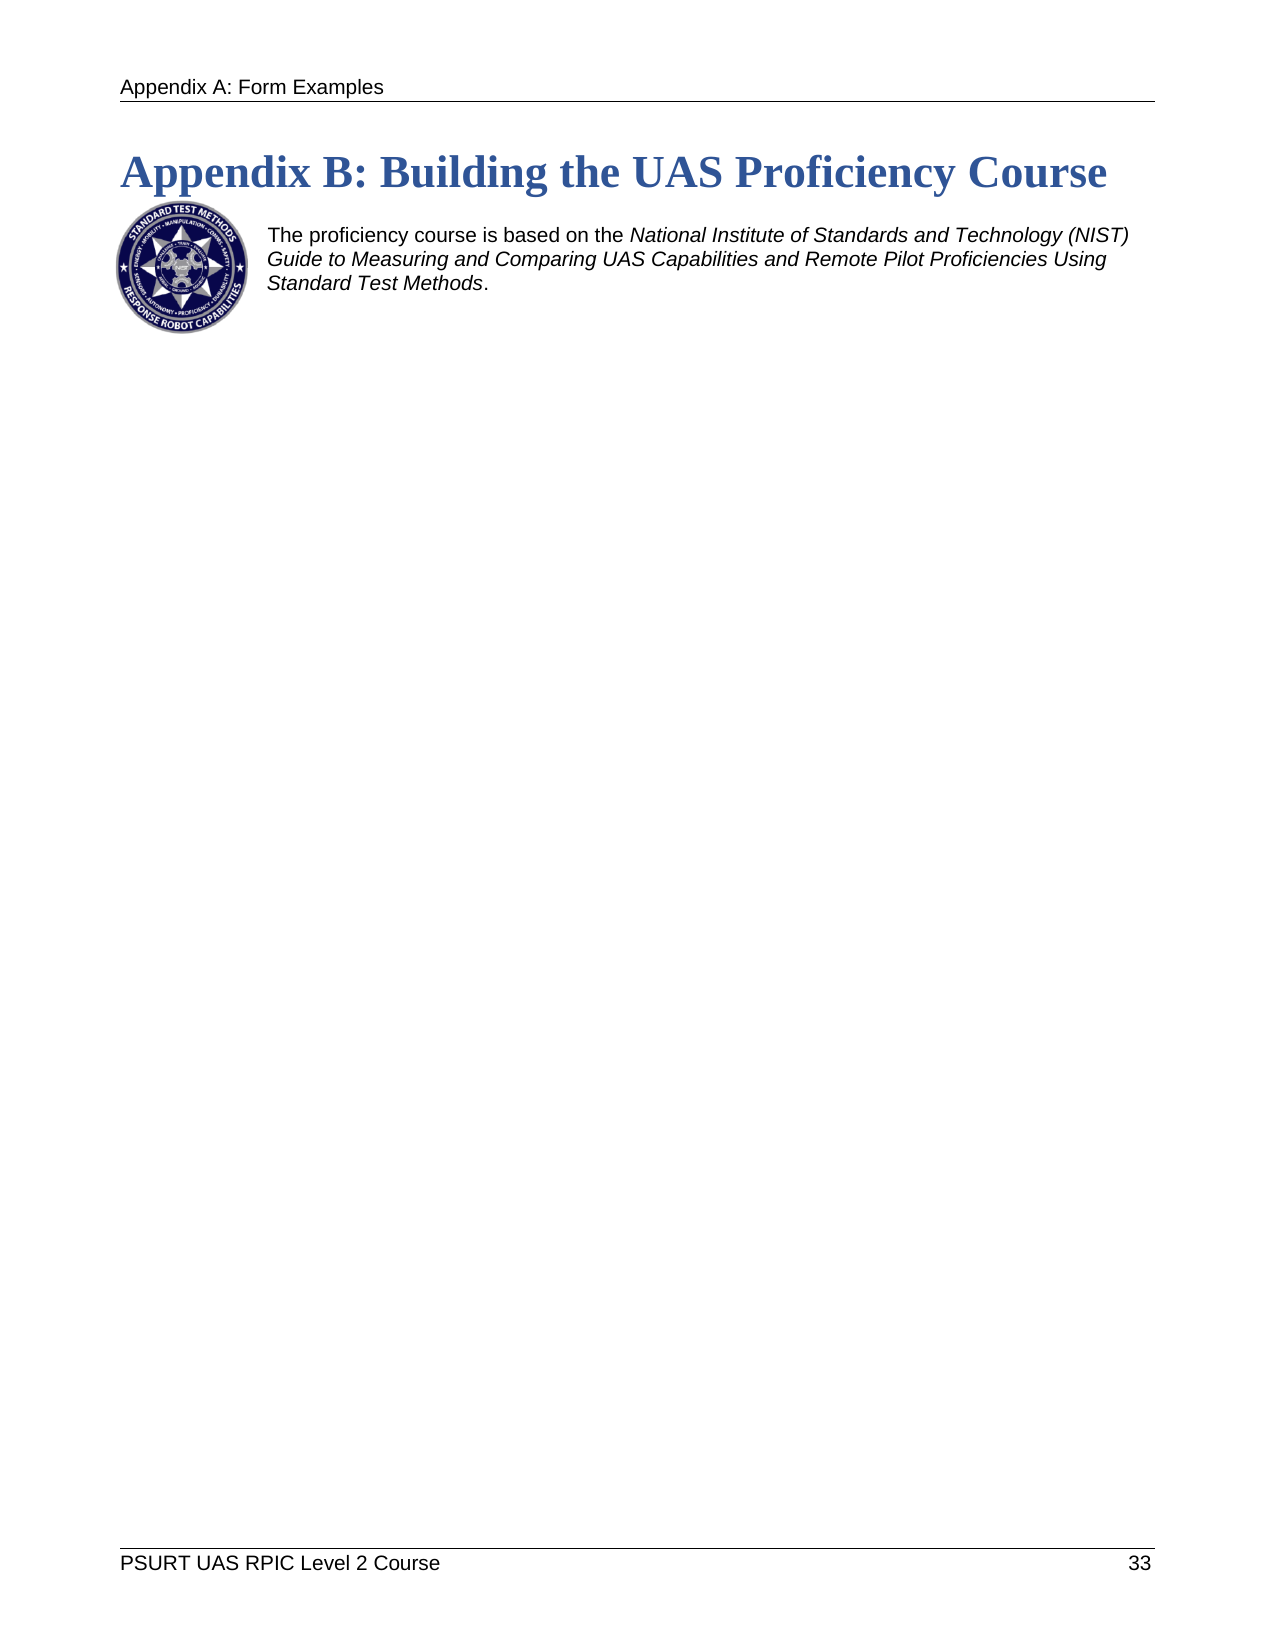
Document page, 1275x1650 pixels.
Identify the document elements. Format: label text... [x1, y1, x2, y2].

text The proficiency course is based on the National Institute of Standards and Technology (NIST) Guide to Measuring and Comparing UAS Capabilities and Remote Pilot Proficiencies Using Standard Test Methods. [248, 223, 1151, 294]
picture [114, 200, 249, 333]
subtitle Appendix B: Building the UAS Proficiency Course [120, 145, 1155, 198]
